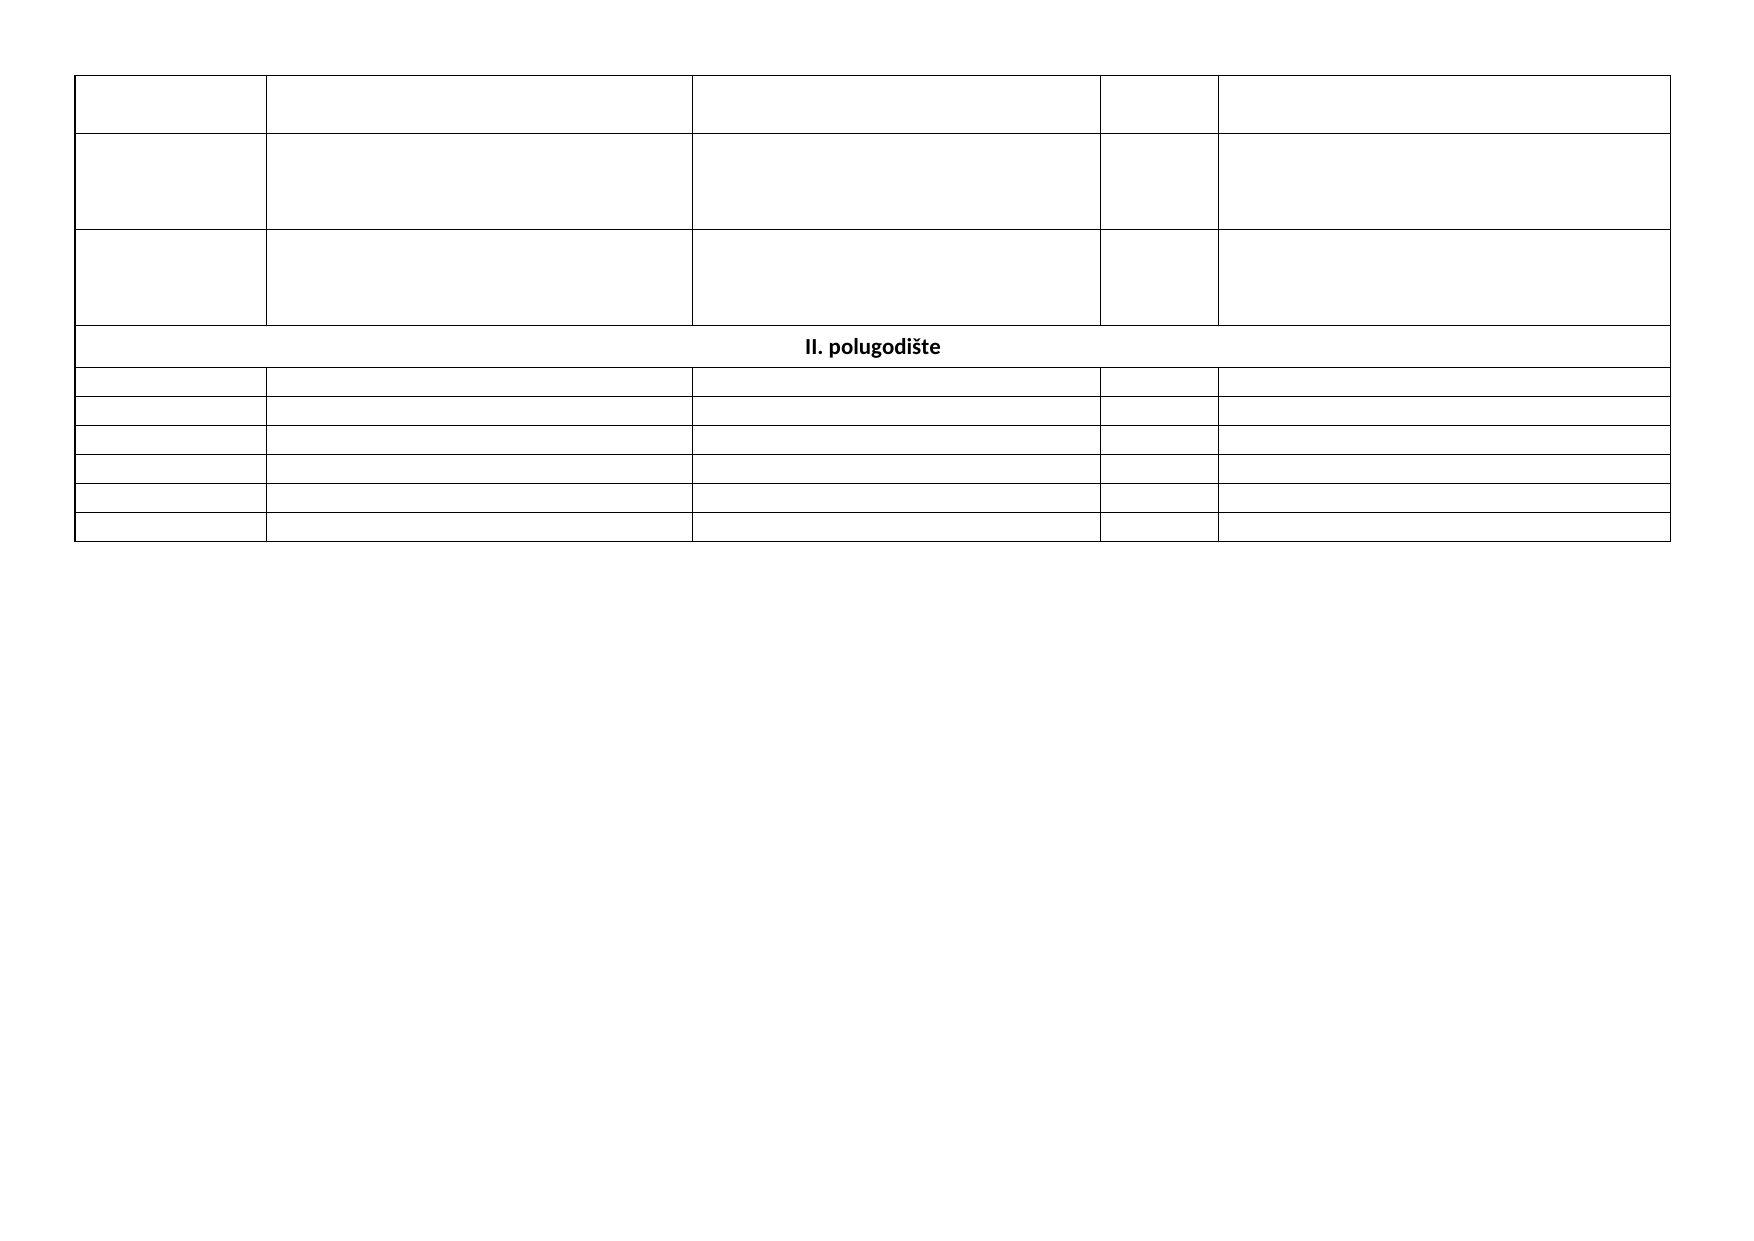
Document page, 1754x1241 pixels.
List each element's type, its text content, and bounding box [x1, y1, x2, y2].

table_cell [1219, 426, 1670, 454]
table_cell [693, 484, 1100, 512]
table_cell [693, 134, 1100, 229]
table_cell [693, 513, 1100, 541]
table_cell [76, 230, 266, 325]
table_cell [1219, 230, 1670, 325]
table_cell [1219, 455, 1670, 483]
table_cell [1219, 397, 1670, 425]
table_cell [267, 76, 692, 133]
table_cell [76, 484, 266, 512]
table_cell [76, 455, 266, 483]
table_cell [1101, 368, 1218, 396]
table_cell [267, 368, 692, 396]
table_cell [693, 426, 1100, 454]
table_cell [76, 368, 266, 396]
table_cell [76, 134, 266, 229]
table_cell [693, 455, 1100, 483]
table_cell II. polugodište [76, 326, 1670, 367]
table_cell [1219, 134, 1670, 229]
table_cell [1219, 76, 1670, 133]
table_cell [267, 397, 692, 425]
table_cell [1101, 230, 1218, 325]
table_cell [693, 368, 1100, 396]
table_cell [1101, 397, 1218, 425]
table_cell [76, 76, 266, 133]
table_cell [267, 230, 692, 325]
table_cell [1101, 455, 1218, 483]
table_cell [1101, 134, 1218, 229]
table_cell [1101, 513, 1218, 541]
table_cell [693, 76, 1100, 133]
table_cell [1101, 426, 1218, 454]
table_cell [1101, 484, 1218, 512]
table_cell [267, 134, 692, 229]
table_cell [693, 230, 1100, 325]
table_cell [1101, 76, 1218, 133]
table_cell [76, 426, 266, 454]
table_cell [267, 484, 692, 512]
table_cell [1219, 368, 1670, 396]
table_cell [267, 455, 692, 483]
table_cell [267, 513, 692, 541]
table_cell [693, 397, 1100, 425]
table_cell [76, 397, 266, 425]
table_cell [1219, 484, 1670, 512]
table_cell [76, 513, 266, 541]
table_cell [267, 426, 692, 454]
table_cell [1219, 513, 1670, 541]
